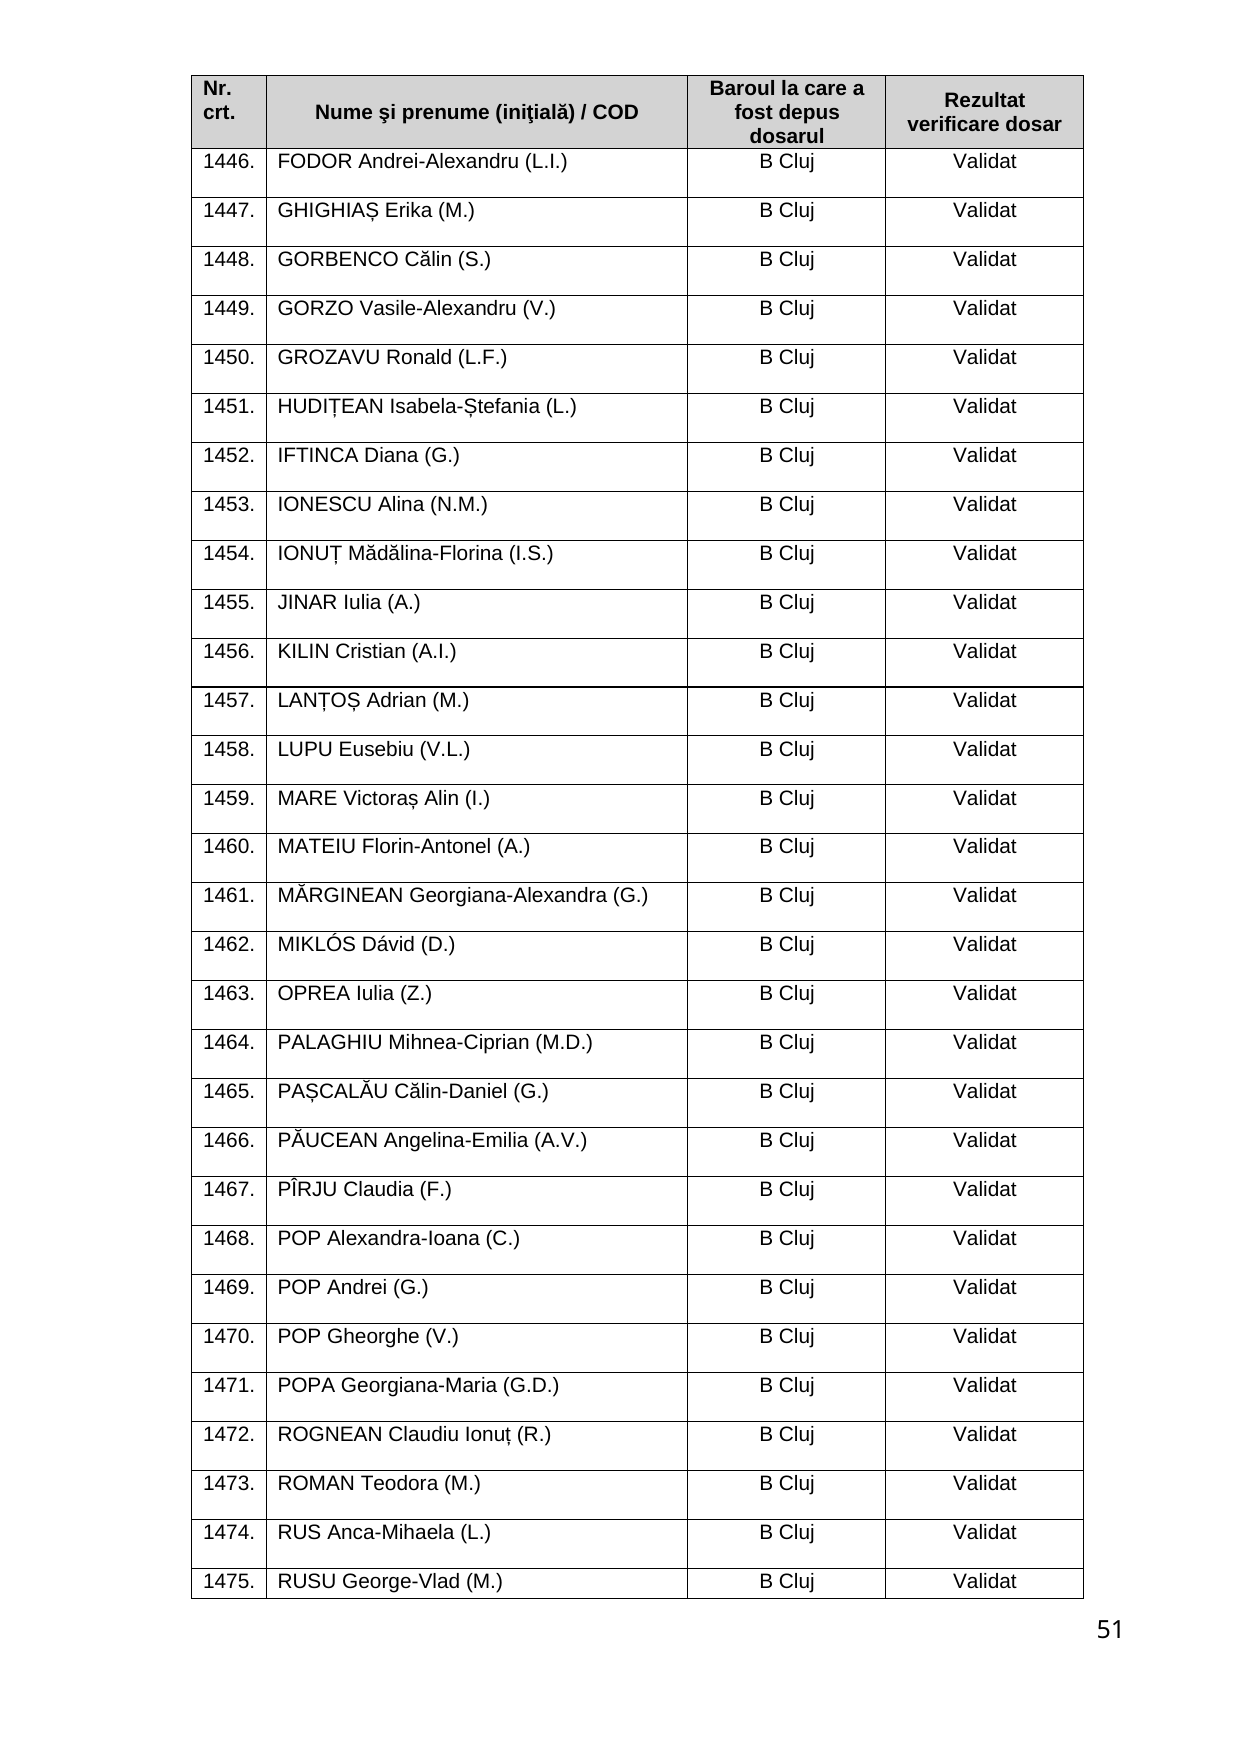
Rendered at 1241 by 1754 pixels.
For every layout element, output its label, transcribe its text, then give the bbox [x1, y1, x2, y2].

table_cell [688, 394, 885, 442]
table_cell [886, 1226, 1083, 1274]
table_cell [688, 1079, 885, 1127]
table_header Rezultat verificare dosar [886, 76, 1083, 148]
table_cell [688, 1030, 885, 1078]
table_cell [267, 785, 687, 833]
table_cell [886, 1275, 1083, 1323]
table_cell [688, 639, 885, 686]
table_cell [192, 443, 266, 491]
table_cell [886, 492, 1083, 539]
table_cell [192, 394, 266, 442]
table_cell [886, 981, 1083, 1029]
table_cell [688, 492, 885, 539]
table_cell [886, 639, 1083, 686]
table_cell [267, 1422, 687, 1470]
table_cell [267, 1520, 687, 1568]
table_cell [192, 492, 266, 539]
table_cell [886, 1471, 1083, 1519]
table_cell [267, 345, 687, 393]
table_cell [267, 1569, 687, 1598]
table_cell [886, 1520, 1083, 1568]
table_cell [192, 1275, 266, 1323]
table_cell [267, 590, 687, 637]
table_header Baroul la care a fost depus dosarul [688, 76, 885, 148]
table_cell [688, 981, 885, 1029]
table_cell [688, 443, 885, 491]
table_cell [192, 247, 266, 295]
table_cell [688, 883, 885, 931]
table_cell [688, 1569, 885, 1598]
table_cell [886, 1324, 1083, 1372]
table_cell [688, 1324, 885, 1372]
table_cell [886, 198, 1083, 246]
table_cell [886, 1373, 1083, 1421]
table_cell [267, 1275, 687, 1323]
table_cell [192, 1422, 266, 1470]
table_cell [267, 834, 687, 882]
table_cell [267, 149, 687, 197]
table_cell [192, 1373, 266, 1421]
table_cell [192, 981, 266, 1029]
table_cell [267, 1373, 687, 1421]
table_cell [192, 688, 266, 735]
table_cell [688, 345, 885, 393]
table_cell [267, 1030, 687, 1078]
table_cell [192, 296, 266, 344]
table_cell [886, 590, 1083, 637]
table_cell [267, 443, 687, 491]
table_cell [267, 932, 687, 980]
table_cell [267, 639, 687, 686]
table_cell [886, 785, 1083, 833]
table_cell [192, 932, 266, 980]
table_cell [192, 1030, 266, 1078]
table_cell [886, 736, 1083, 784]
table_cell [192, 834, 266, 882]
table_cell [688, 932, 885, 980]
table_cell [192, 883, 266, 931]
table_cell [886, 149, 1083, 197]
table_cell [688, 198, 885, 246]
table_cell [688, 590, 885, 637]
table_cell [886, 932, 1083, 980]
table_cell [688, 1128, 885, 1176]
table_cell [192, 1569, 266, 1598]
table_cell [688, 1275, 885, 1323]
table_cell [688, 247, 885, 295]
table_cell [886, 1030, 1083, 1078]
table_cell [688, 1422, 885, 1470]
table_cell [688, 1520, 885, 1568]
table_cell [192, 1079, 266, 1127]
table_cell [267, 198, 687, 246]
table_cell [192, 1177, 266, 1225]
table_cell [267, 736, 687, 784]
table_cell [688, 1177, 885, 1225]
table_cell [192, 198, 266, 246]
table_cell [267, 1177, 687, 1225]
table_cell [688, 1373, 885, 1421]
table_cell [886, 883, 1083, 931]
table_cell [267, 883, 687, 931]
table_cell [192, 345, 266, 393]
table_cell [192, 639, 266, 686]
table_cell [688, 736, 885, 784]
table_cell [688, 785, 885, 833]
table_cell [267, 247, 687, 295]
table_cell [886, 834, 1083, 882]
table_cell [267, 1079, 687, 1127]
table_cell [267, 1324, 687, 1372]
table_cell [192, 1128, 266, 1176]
table_header Nr. crt. [192, 76, 266, 148]
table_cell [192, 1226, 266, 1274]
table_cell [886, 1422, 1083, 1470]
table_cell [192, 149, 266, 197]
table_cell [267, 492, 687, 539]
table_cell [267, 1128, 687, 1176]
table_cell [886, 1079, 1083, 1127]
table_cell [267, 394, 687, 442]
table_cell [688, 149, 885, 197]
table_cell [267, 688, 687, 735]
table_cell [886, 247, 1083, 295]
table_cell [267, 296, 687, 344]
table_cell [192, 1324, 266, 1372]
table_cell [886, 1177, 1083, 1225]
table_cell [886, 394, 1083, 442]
table_header Nume şi prenume (iniţială) / COD [267, 76, 687, 148]
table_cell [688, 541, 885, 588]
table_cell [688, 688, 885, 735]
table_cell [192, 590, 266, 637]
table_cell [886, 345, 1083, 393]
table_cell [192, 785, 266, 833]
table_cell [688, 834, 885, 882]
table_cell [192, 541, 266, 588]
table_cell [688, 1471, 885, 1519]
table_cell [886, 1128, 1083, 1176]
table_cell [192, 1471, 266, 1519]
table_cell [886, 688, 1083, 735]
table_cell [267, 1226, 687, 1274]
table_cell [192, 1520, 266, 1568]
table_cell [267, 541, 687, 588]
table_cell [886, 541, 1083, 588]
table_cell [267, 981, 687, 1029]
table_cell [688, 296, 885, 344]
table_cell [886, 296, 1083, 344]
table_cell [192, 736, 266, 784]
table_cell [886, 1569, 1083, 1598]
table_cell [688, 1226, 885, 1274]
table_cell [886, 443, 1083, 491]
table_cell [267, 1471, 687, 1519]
